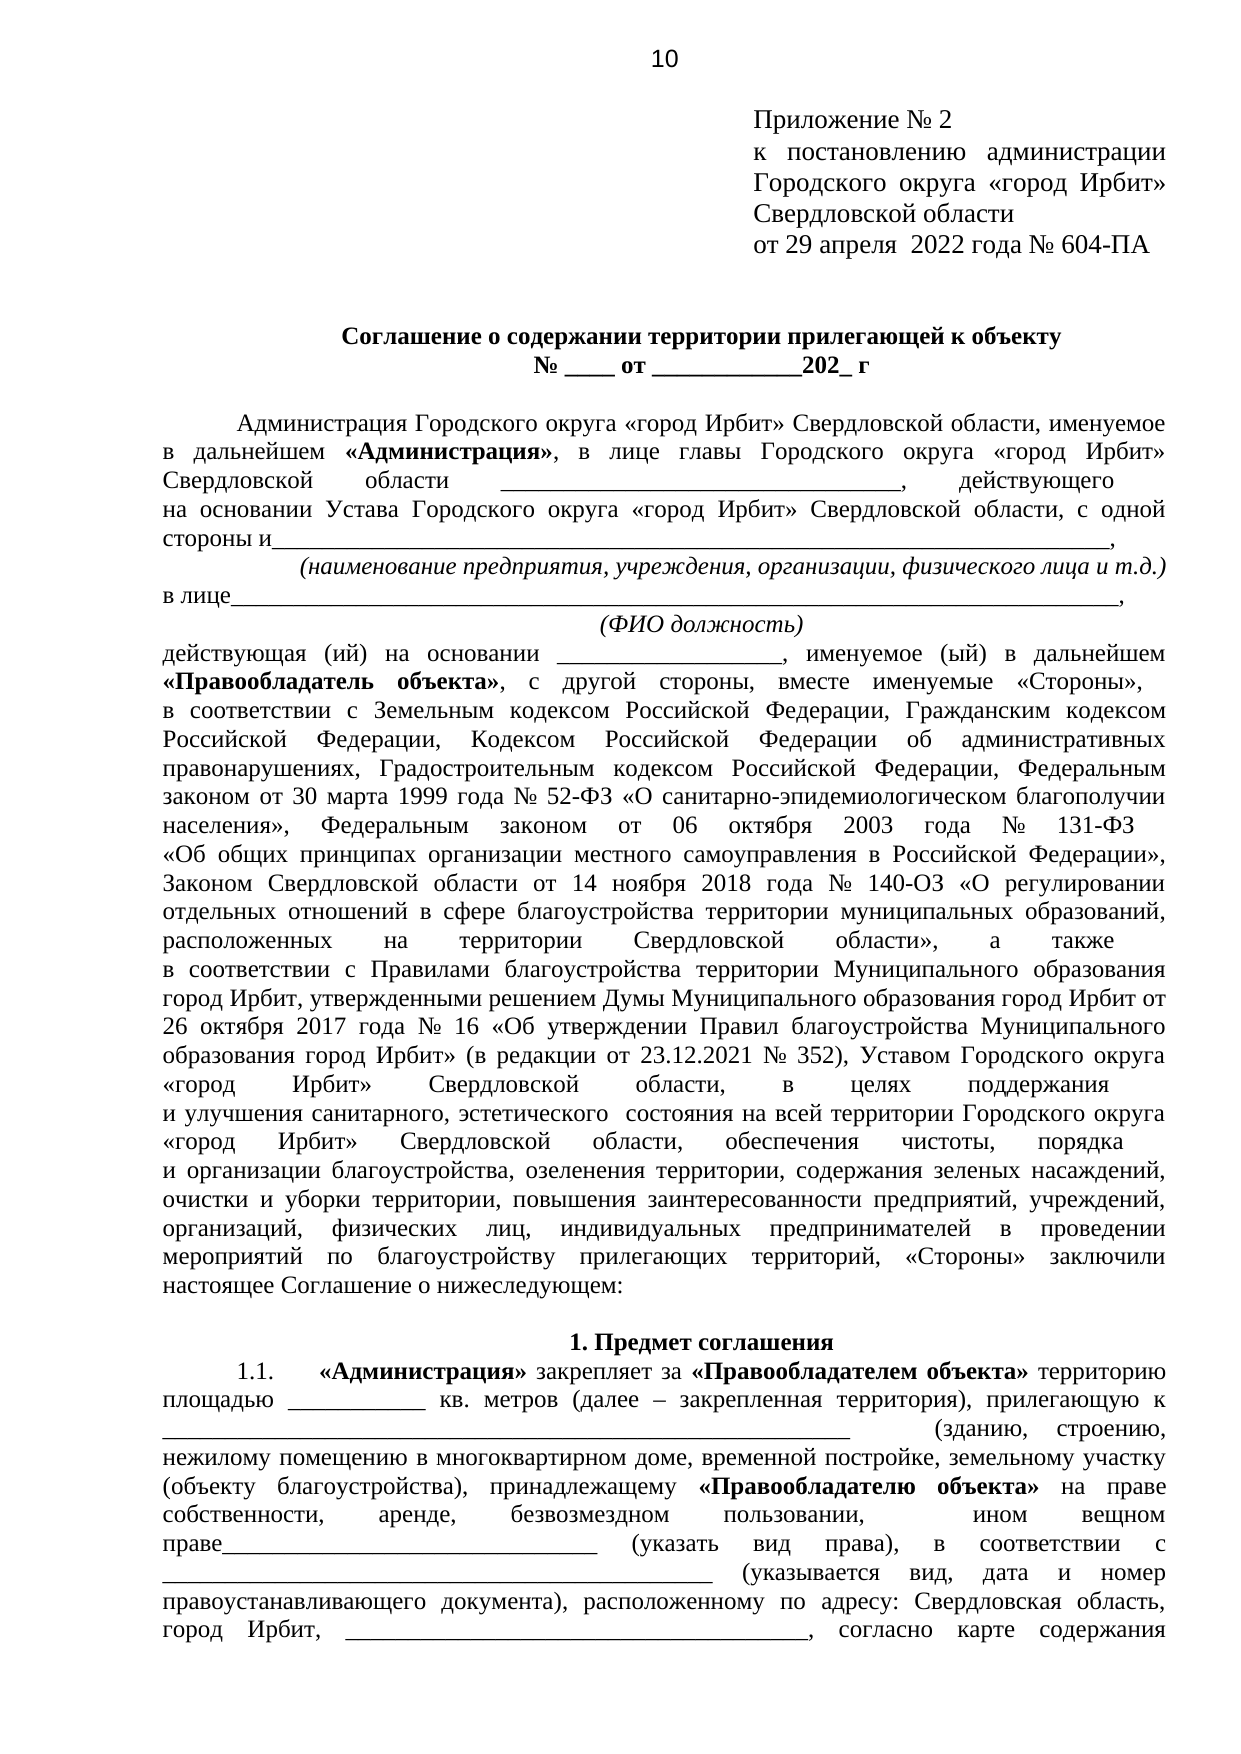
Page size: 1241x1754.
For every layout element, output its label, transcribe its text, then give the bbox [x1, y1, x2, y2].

text в лице_______________________________________________________________________, [162, 580, 1166, 609]
text 1. Предмет соглашения [162, 1327, 1166, 1356]
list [162, 1356, 1166, 1643]
text № ____ от ____________202_ г [162, 350, 1166, 379]
text (наименование предприятия, учреждения, организации, физического лица и т.д.) [162, 551, 1166, 580]
text Соглашение о содержании территории прилегающей к объекту [162, 321, 1166, 350]
text (ФИО должность) [162, 609, 1166, 638]
text Администрация Городского округа «город Ирбит» Свердловской области, именуемое в дальнейшем «Администрация», в лице главы Городского округа «город Ирбит» Свердловской области ________________________________, действующего на основании Устава Городского округа «город Ирбит» Свердловской области, с одной стороны и___________________________________________________________________, [162, 408, 1166, 551]
text Приложение № 2 [753, 103, 1166, 134]
text действующая (ий) на основании __________________, именуемое (ый) в дальнейшем «Правообладатель объекта», с другой стороны, вместе именуемые «Стороны», в соответствии с Земельным кодексом Российской Федерации, Гражданским кодексом Российской Федерации, Кодексом Российской Федерации об административных правонарушениях, Градостроительным кодексом Российской Федерации, Федеральным законом от 30 марта 1999 года № 52-ФЗ «О санитарно-эпидемиологическом благополучии населения», Федеральным законом от 06 октября 2003 года № 131-ФЗ «Об общих принципах организации местного самоуправления в Российской Федерации», Законом Свердловской области от 14 ноября 2018 года № 140-ОЗ «О регулировании отдельных отношений в сфере благоустройства территории муниципальных образований, расположенных на территории Свердловской области», а также в соответствии с Правилами благоустройства территории Муниципального образования город Ирбит, утвержденными решением Думы Муниципального образования город Ирбит от 26 октября 2017 года № 16 «Об утверждении Правил благоустройства Муниципального образования город Ирбит» (в редакции от 23.12.2021 № 352), Уставом Городского округа «город Ирбит» Свердловской области, в целях поддержания и улучшения санитарного, эстетического состояния на всей территории Городского округа «город Ирбит» Свердловской области, обеспечения чистоты, порядка и организации благоустройства, озеленения территории, содержания зеленых насаждений, очистки и уборки территории, повышения заинтересованности предприятий, учреждений, организаций, физических лиц, индивидуальных предпринимателей в проведении мероприятий по благоустройству прилегающих территорий, «Стороны» заключили настоящее Соглашение о нижеследующем: [162, 638, 1166, 1299]
text к постановлению администрации Городского округа «город Ирбит» Свердловской области [753, 134, 1166, 228]
text от 29 апреля 2022 года № 604-ПА [753, 228, 1166, 259]
